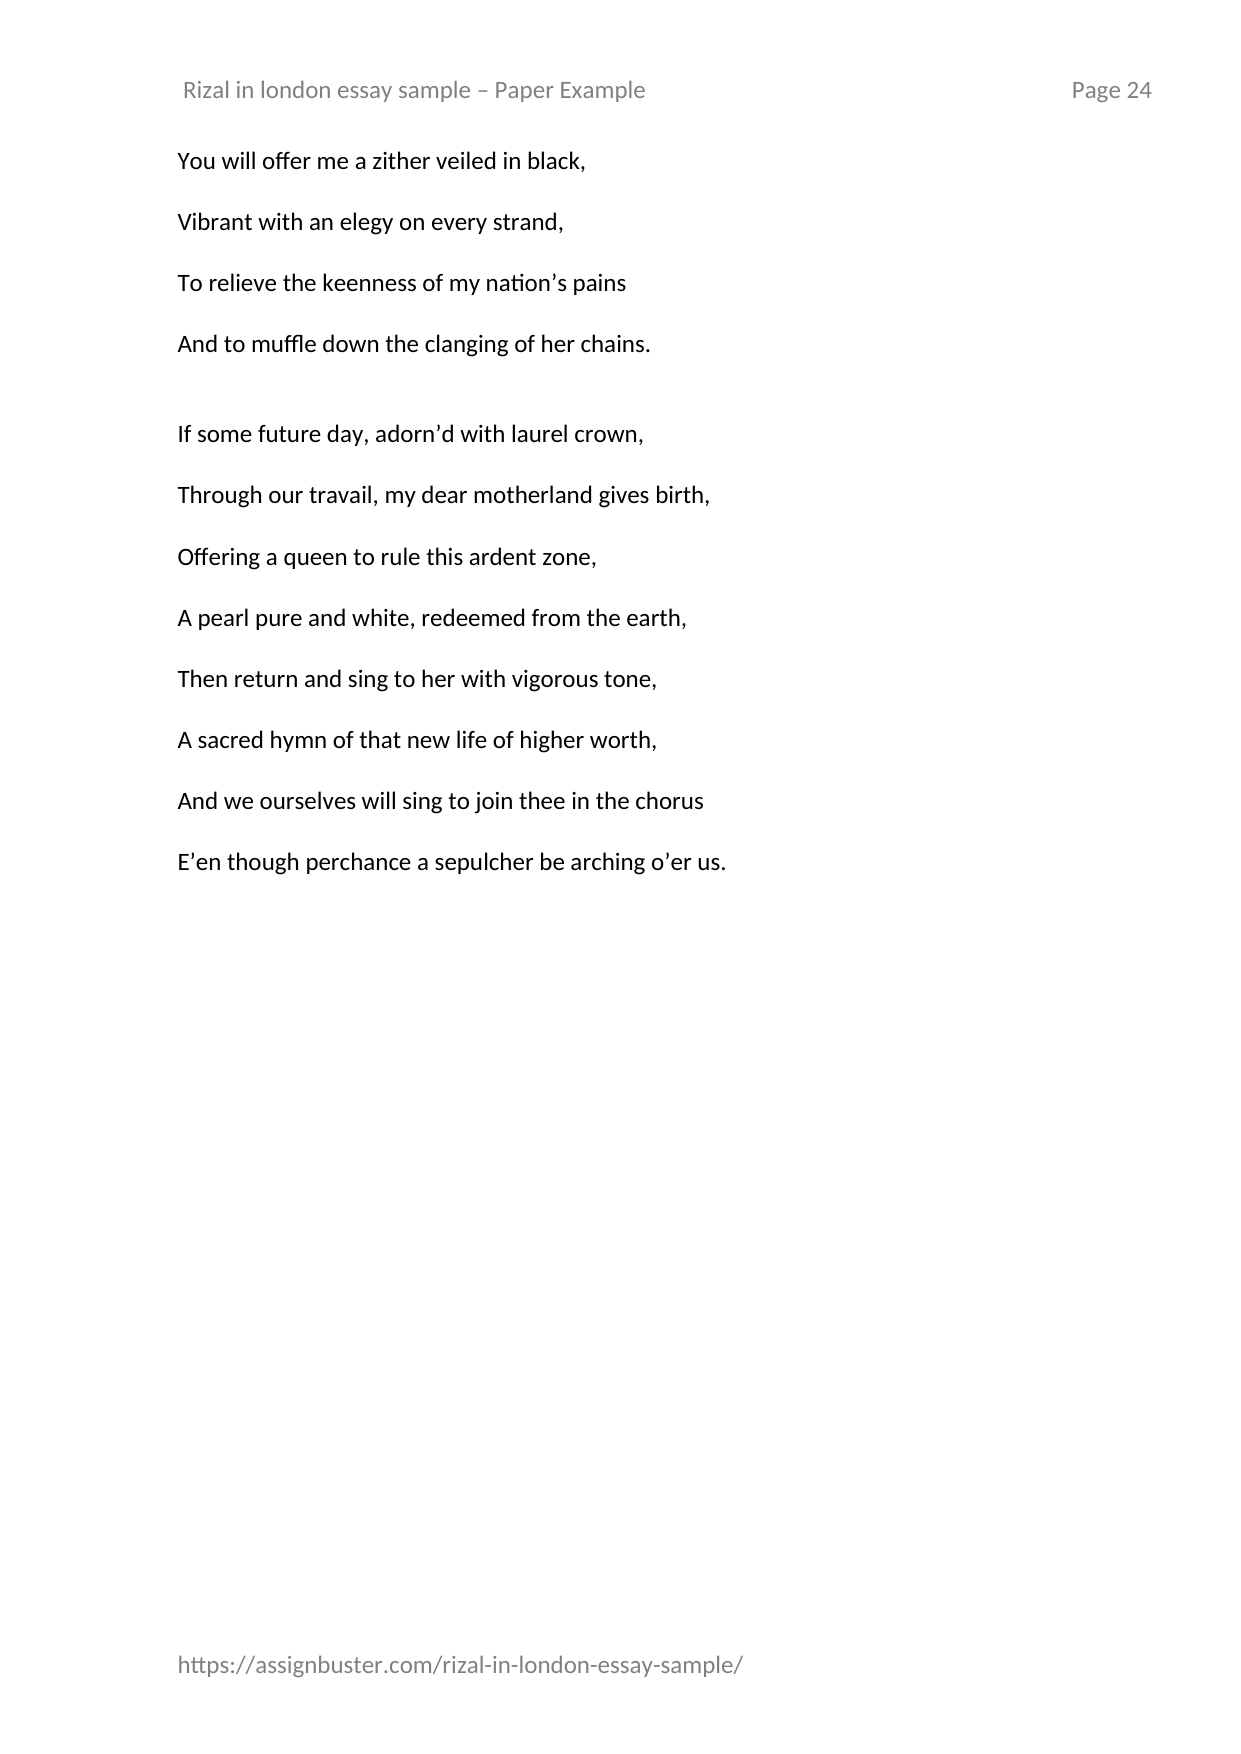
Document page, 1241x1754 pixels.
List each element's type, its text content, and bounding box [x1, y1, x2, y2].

text You will offer me a zither veiled in black, Vibrant with an elegy on every strand, To relieve the keenness of my nation’s pains And to muffle down the clanging of her chains. [177, 145, 1152, 359]
text If some future day, adorn’d with laurel crown, Through our travail, my dear motherland gives birth, Offering a queen to rule this ardent zone, A pearl pure and white, redeemed from the earth, Then return and sing to her with vigorous tone, A sacred hymn of that new life of higher worth, And we ourselves will sing to join thee in the chorus E’en though perchance a sepulcher be arching o’er us. [177, 419, 1152, 876]
